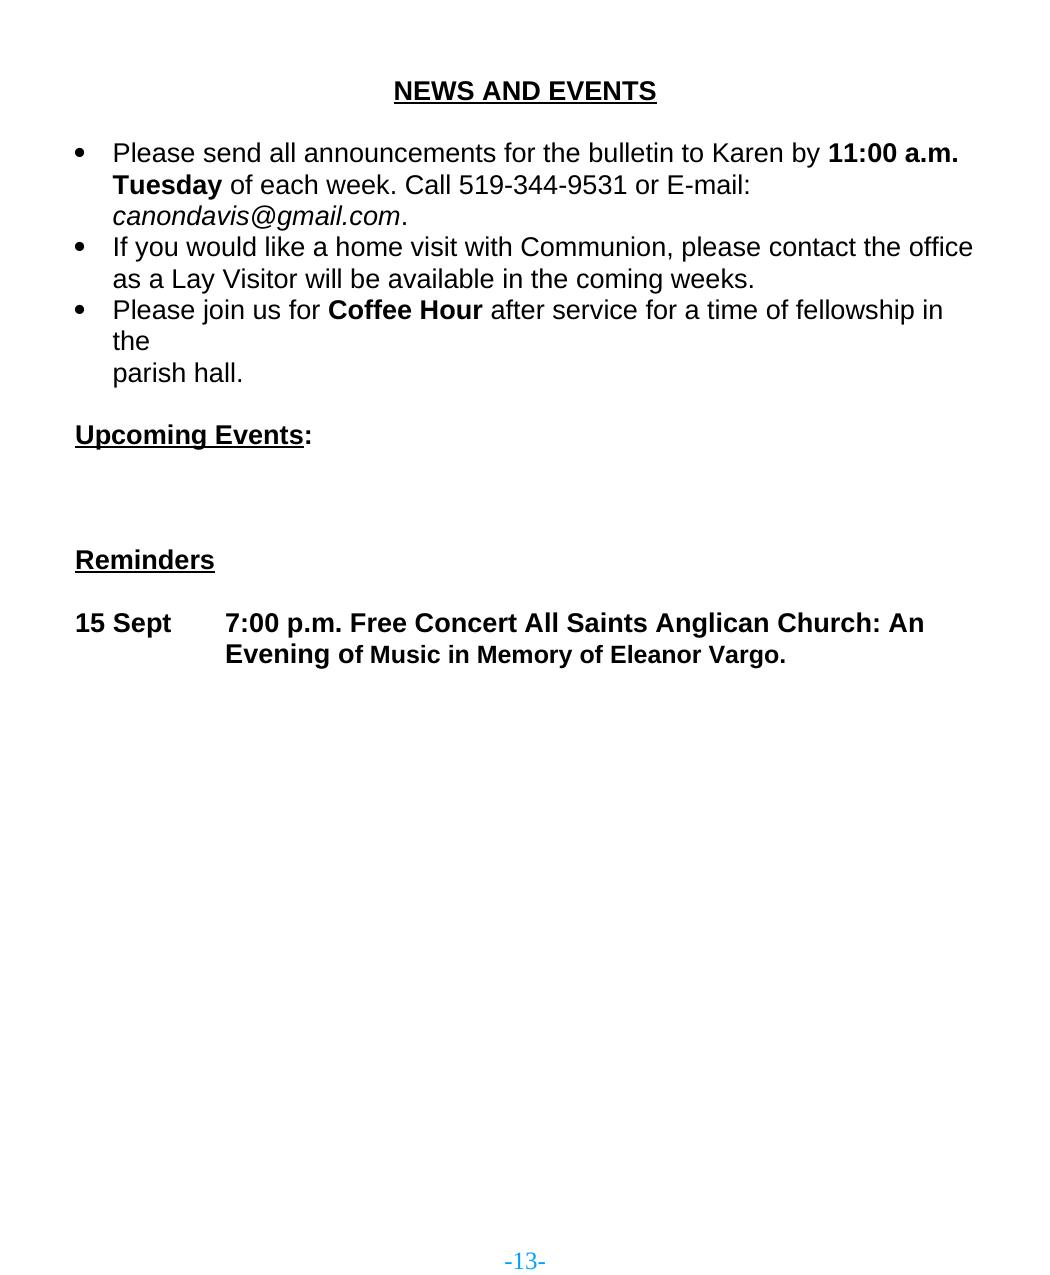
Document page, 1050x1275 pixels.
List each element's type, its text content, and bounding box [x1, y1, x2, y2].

list parish hall. [112, 357, 975, 388]
list Please send all announcements for the bulletin to Karen by 11:00 a.m. Tuesday of each week. Call 519-344-9531 or E-mail: canondavis@gmail.com. [75, 137, 975, 231]
list 15 Sept 7:00 p.m. Free Concert All Saints Anglican Church: An [75, 607, 975, 638]
list Reminders [75, 544, 975, 575]
text NEWS AND EVENTS [75, 75, 975, 106]
list Please join us for Coffee Hour after service for a time of fellowship in the [75, 294, 975, 357]
list Evening of Music in Memory of Eleanor Vargo. [75, 638, 975, 669]
list If you would like a home visit with Communion, please contact the office as a Lay Visitor will be available in the coming weeks. [75, 231, 975, 294]
list Upcoming Events: [75, 419, 975, 450]
